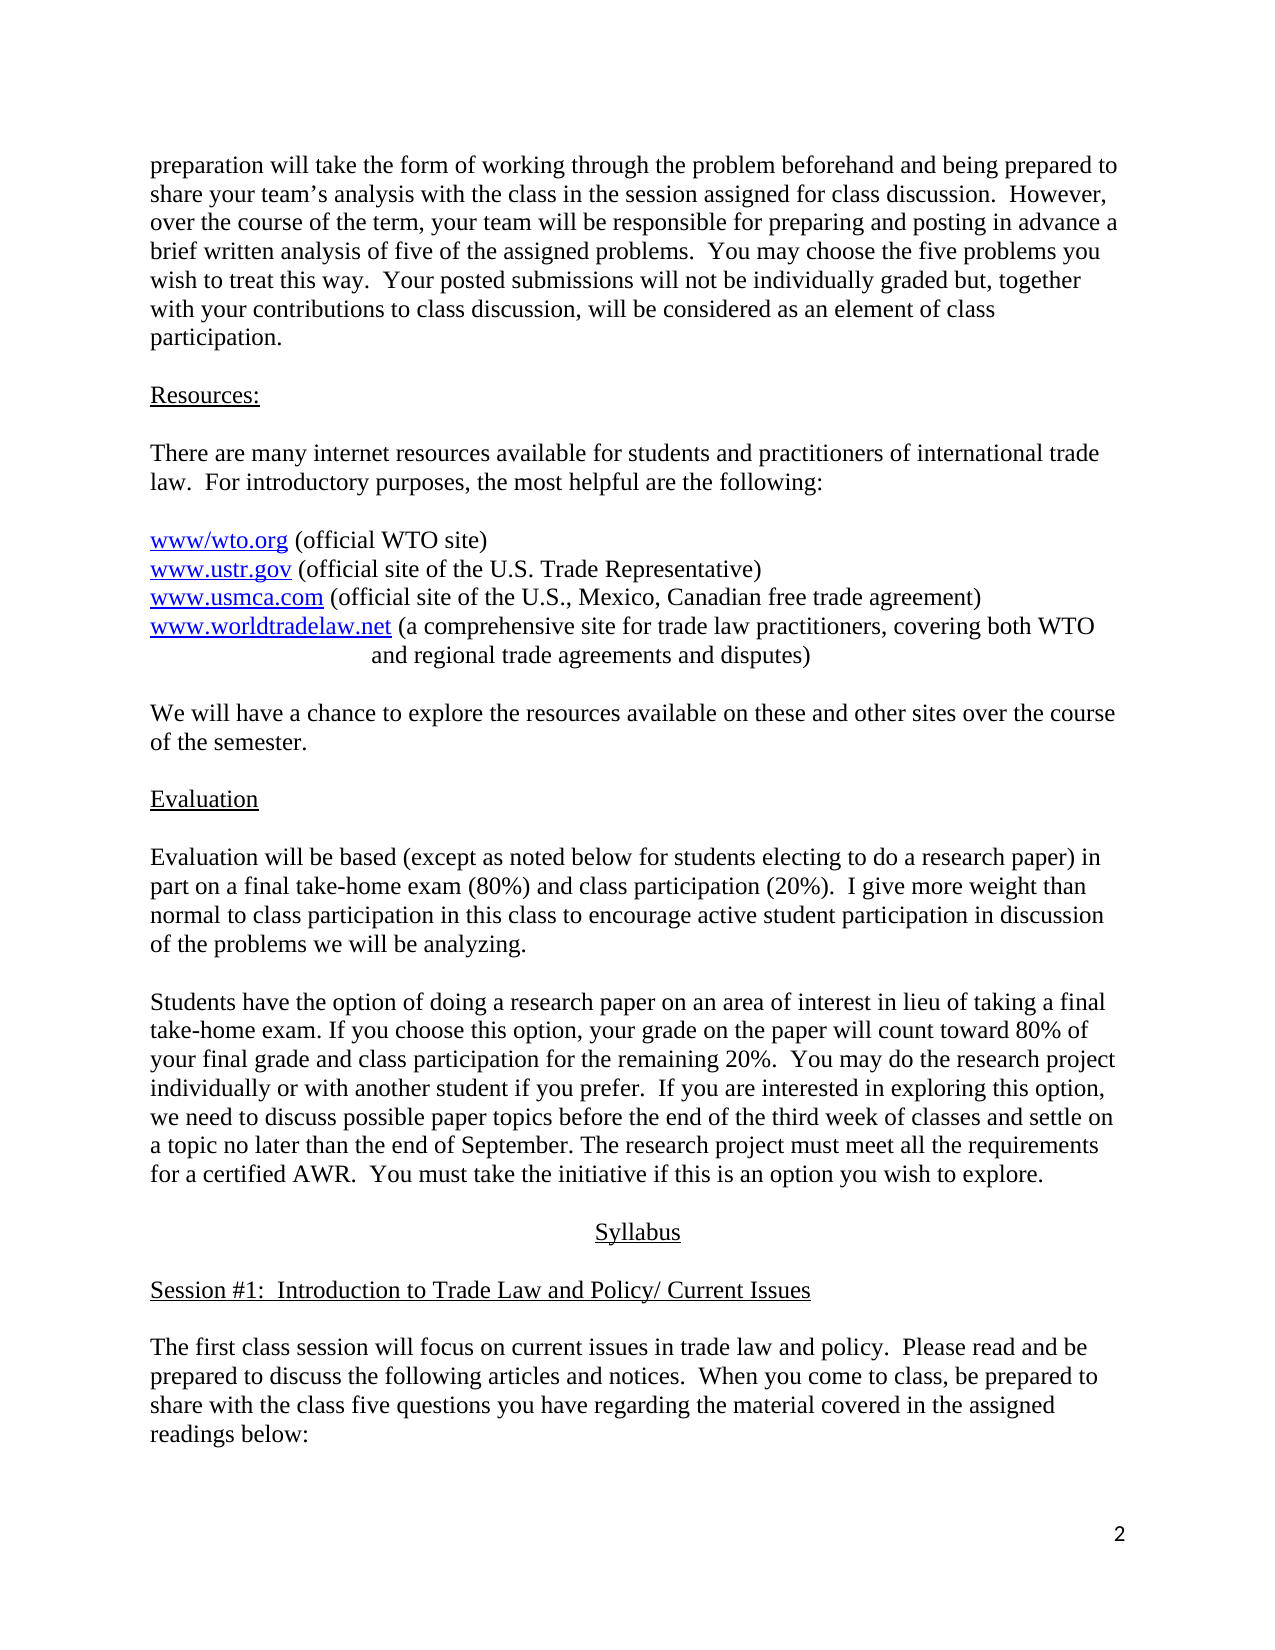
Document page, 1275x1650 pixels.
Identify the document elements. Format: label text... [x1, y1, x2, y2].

text Syllabus [150, 1217, 1125, 1246]
text Resources: [150, 380, 1125, 409]
text Students have the option of doing a research paper on an area of interest in lieu of taking a final take-home exam. If you choose this option, your grade on the paper will count toward 80% of your final grade and class participation for the remaining 20%. You may do the research project individually or with another student if you prefer. If you are interested in exploring this option, we need to discuss possible paper topics before the end of the third week of classes and settle on a topic no later than the end of September. The research project must meet all the requirements for a certified AWR. You must take the initiative if this is an option you wish to explore. [150, 987, 1125, 1188]
text www.worldtradelaw.net (a comprehensive site for trade law practitioners, covering both WTO and regional trade agreements and disputes) [150, 611, 1125, 669]
text www.ustr.gov (official site of the U.S. Trade Representative) [150, 554, 1125, 582]
text Evaluation [150, 784, 1125, 813]
text There are many internet resources available for students and practitioners of international trade law. For introductory purposes, the most helpful are the following: [150, 438, 1125, 496]
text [150, 150, 1125, 351]
text We will have a chance to explore the resources available on these and other sites over the course of the semester. [150, 698, 1125, 755]
text Evaluation will be based (except as noted below for students electing to do a research paper) in part on a final take-home exam (80%) and class participation (20%). I give more weight than normal to class participation in this class to encourage active student participation in discussion of the problems we will be analyzing. [150, 842, 1125, 957]
text The first class session will focus on current issues in trade law and policy. Please read and be prepared to discuss the following articles and notices. When you come to class, be prepared to share with the class five questions you have regarding the material covered in the assigned readings below: [150, 1332, 1125, 1447]
text Session #1: Introduction to Trade Law and Policy/ Current Issues [150, 1275, 1125, 1304]
text www/wto.org (official WTO site) [150, 525, 1125, 554]
text www.usmca.com (official site of the U.S., Mexico, Canadian free trade agreement) [150, 582, 1125, 611]
